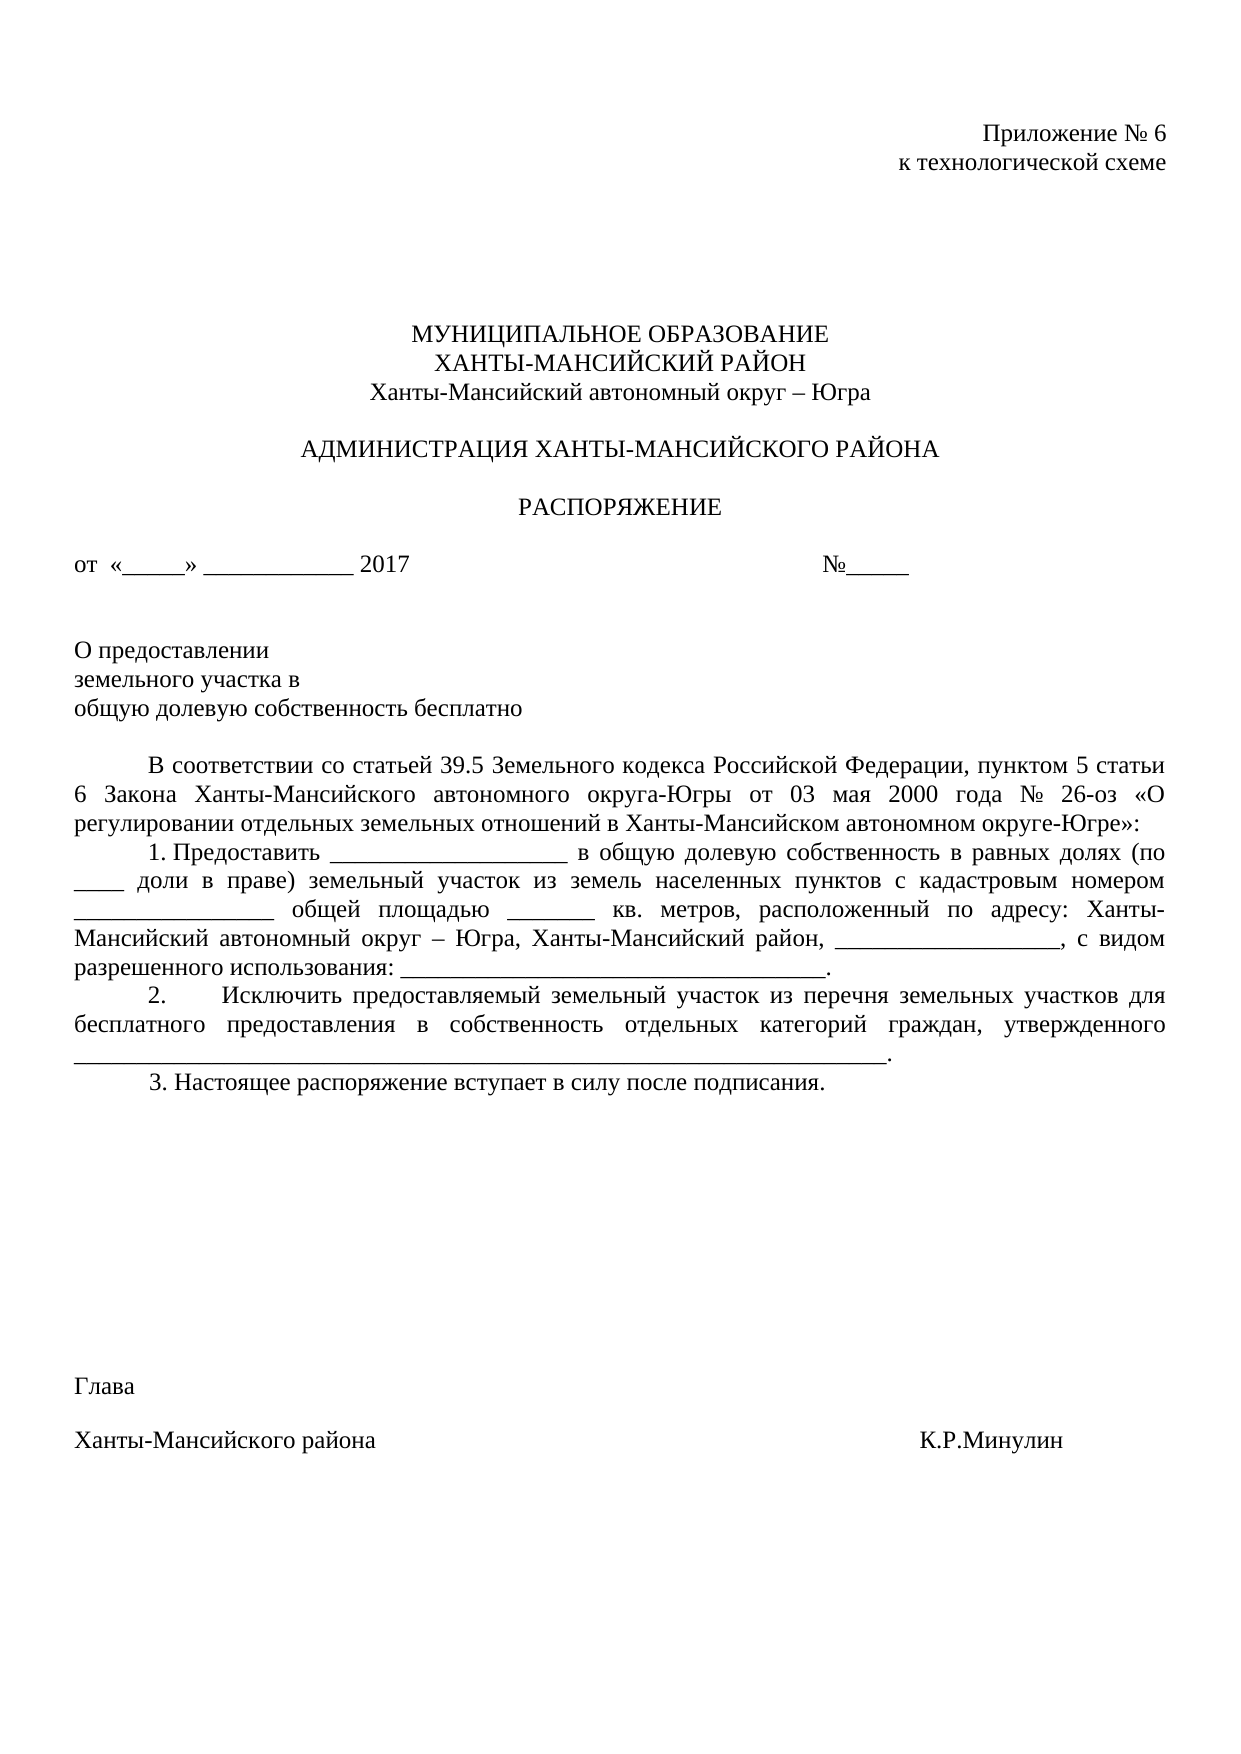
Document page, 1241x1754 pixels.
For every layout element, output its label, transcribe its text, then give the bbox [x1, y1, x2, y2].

text 3. Настоящее распоряжение вступает в силу после подписания. [74, 1067, 1166, 1096]
text ХАНТЫ-МАНСИЙСКИЙ РАЙОН [74, 348, 1166, 377]
text Глава [74, 1371, 1166, 1400]
text РАСПОРЯЖЕНИЕ [74, 492, 1166, 521]
text В соответствии со статьей 39.5 Земельного кодекса Российской Федерации, пунктом 5 статьи 6 Закона Ханты-Мансийского автономного округа-Югры от 03 мая 2000 года № 26-оз «О регулировании отдельных земельных отношений в Ханты-Мансийском автономном округе-Югре»: [74, 751, 1166, 837]
list Предоставить ___________________ в общую долевую собственность в равных долях (по ____ доли в праве) земельный участок из земель населенных пунктов с кадастровым номером ________________ общей площадью _______ кв. метров, расположенный по адресу: Ханты-Мансийский автономный округ – Югра, Ханты-Мансийский район, __________________, с видом разрешенного использования: __________________________________. [74, 837, 1166, 981]
text АДМИНИСТРАЦИЯ ХАНТЫ-МАНСИЙСКОГО РАЙОНА [74, 434, 1166, 463]
text земельного участка в [74, 664, 1166, 693]
text Ханты-Мансийского района К.Р.Минулин [74, 1425, 1166, 1454]
text МУНИЦИПАЛЬНОЕ ОБРАЗОВАНИЕ [74, 319, 1166, 348]
text Ханты-Мансийский автономный округ – Югра [74, 377, 1166, 406]
text от «_____» ____________ 2017 №_____ [74, 549, 1166, 578]
text Приложение № 6 к технологической схеме [74, 118, 1166, 176]
text О предоставлении [74, 636, 1166, 664]
list Исключить предоставляемый земельный участок из перечня земельных участков для бесплатного предоставления в собственность отдельных категорий граждан, утвержденного _________________________________________________________________. [74, 981, 1166, 1067]
text общую долевую собственность бесплатно [74, 693, 1166, 722]
